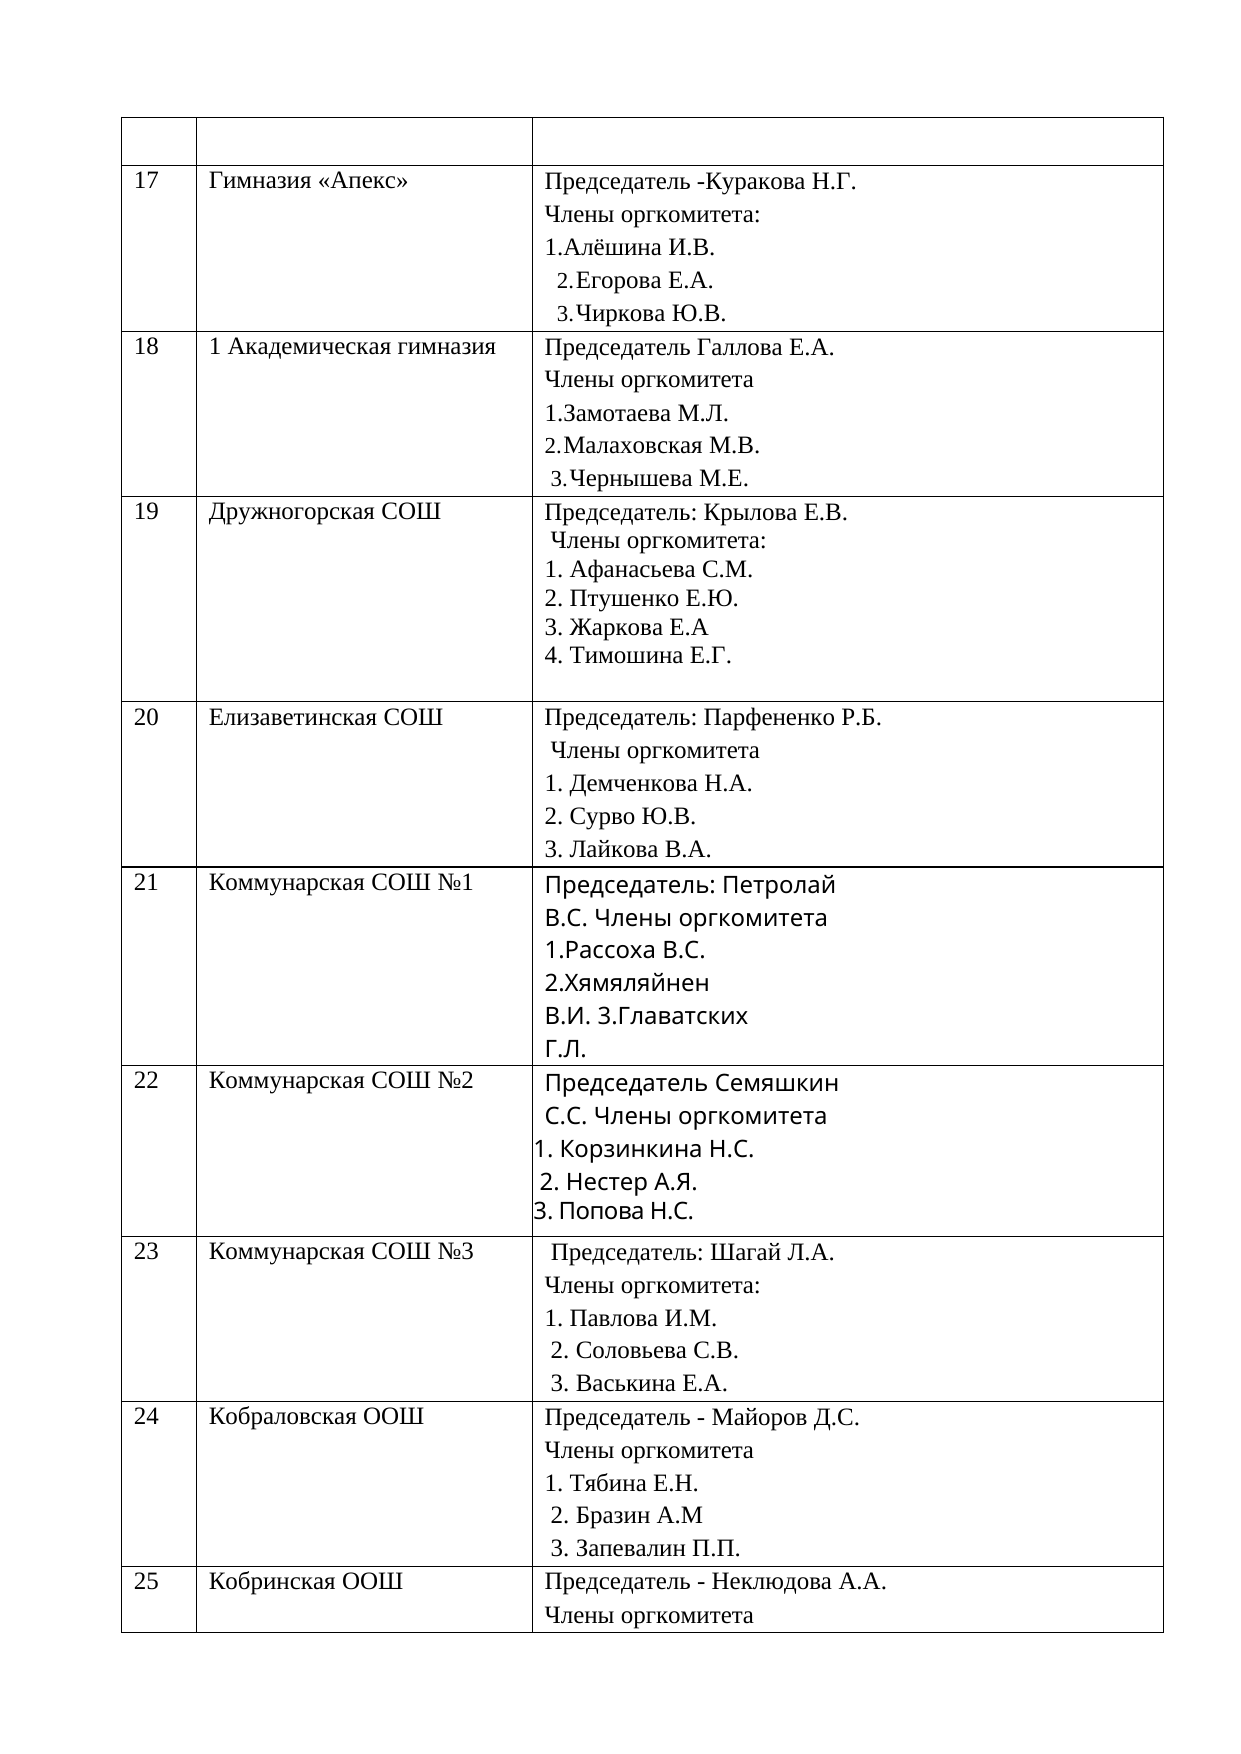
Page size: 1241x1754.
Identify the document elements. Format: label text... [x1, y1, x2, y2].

table_cell Председатель - Неклюдова А.А. Члены оргкомитета [533, 1567, 1163, 1632]
table_cell Председатель: Крылова Е.В. Члены оргкомитета: Афанасьева С.М. Птушенко Е.Ю. Жаркова Е.А Тимошина Е.Г. [533, 497, 1163, 701]
table_cell 17 [122, 166, 196, 331]
table_cell 25 [122, 1567, 196, 1632]
table_header [533, 118, 1163, 165]
table_cell 1 Академическая гимназия [197, 332, 532, 496]
table_cell 24 [122, 1402, 196, 1566]
table_cell Кобраловская ООШ [197, 1402, 532, 1566]
table_cell Председатель: Парфененко Р.Б. Члены оргкомитета Демченкова Н.А. Сурво Ю.В. Лайкова В.А. [533, 702, 1163, 866]
table_cell 21 [122, 868, 196, 1065]
table_cell Коммунарская СОШ №1 [197, 868, 532, 1065]
table_cell Председатель - Майоров Д.С. Члены оргкомитета Тябина Е.Н. Бразин А.М Запевалин П.П. [533, 1402, 1163, 1566]
table_cell Председатель -Куракова Н.Г. Члены оргкомитета: 1.Алёшина И.В. Егорова Е.А. Чиркова Ю.В. [533, 166, 1163, 331]
table_cell Елизаветинская СОШ [197, 702, 532, 866]
table_cell 19 [122, 497, 196, 701]
table_cell 18 [122, 332, 196, 496]
table_cell 22 [122, 1066, 196, 1236]
table_cell Председатель Семяшкин С.С. Члены оргкомитета 1. Корзинкина Н.С. 2. Нестер А.Я. 3. Попова Н.С. [533, 1066, 1163, 1236]
table_cell Кобринская ООШ [197, 1567, 532, 1632]
table_cell Коммунарская СОШ №3 [197, 1237, 532, 1401]
table_header [122, 118, 196, 165]
table_header [197, 118, 532, 165]
table_cell Дружногорская СОШ [197, 497, 532, 701]
table_cell Председатель: Петролай В.С. Члены оргкомитета 1.Рассоха В.С. 2.Хямяляйнен В.И. 3.Главатских Г.Л. [533, 868, 1163, 1065]
table_cell Гимназия «Апекс» [197, 166, 532, 331]
table_cell Председатель: Шагай Л.А. Члены оргкомитета: Павлова И.М. Соловьева С.В. Васькина Е.А. [533, 1237, 1163, 1401]
table_cell Председатель Галлова Е.А. Члены оргкомитета 1.Замотаева М.Л. Малаховская М.В. Чернышева М.Е. [533, 332, 1163, 496]
table_cell 23 [122, 1237, 196, 1401]
table_cell Коммунарская СОШ №2 [197, 1066, 532, 1236]
table_cell 20 [122, 702, 196, 866]
